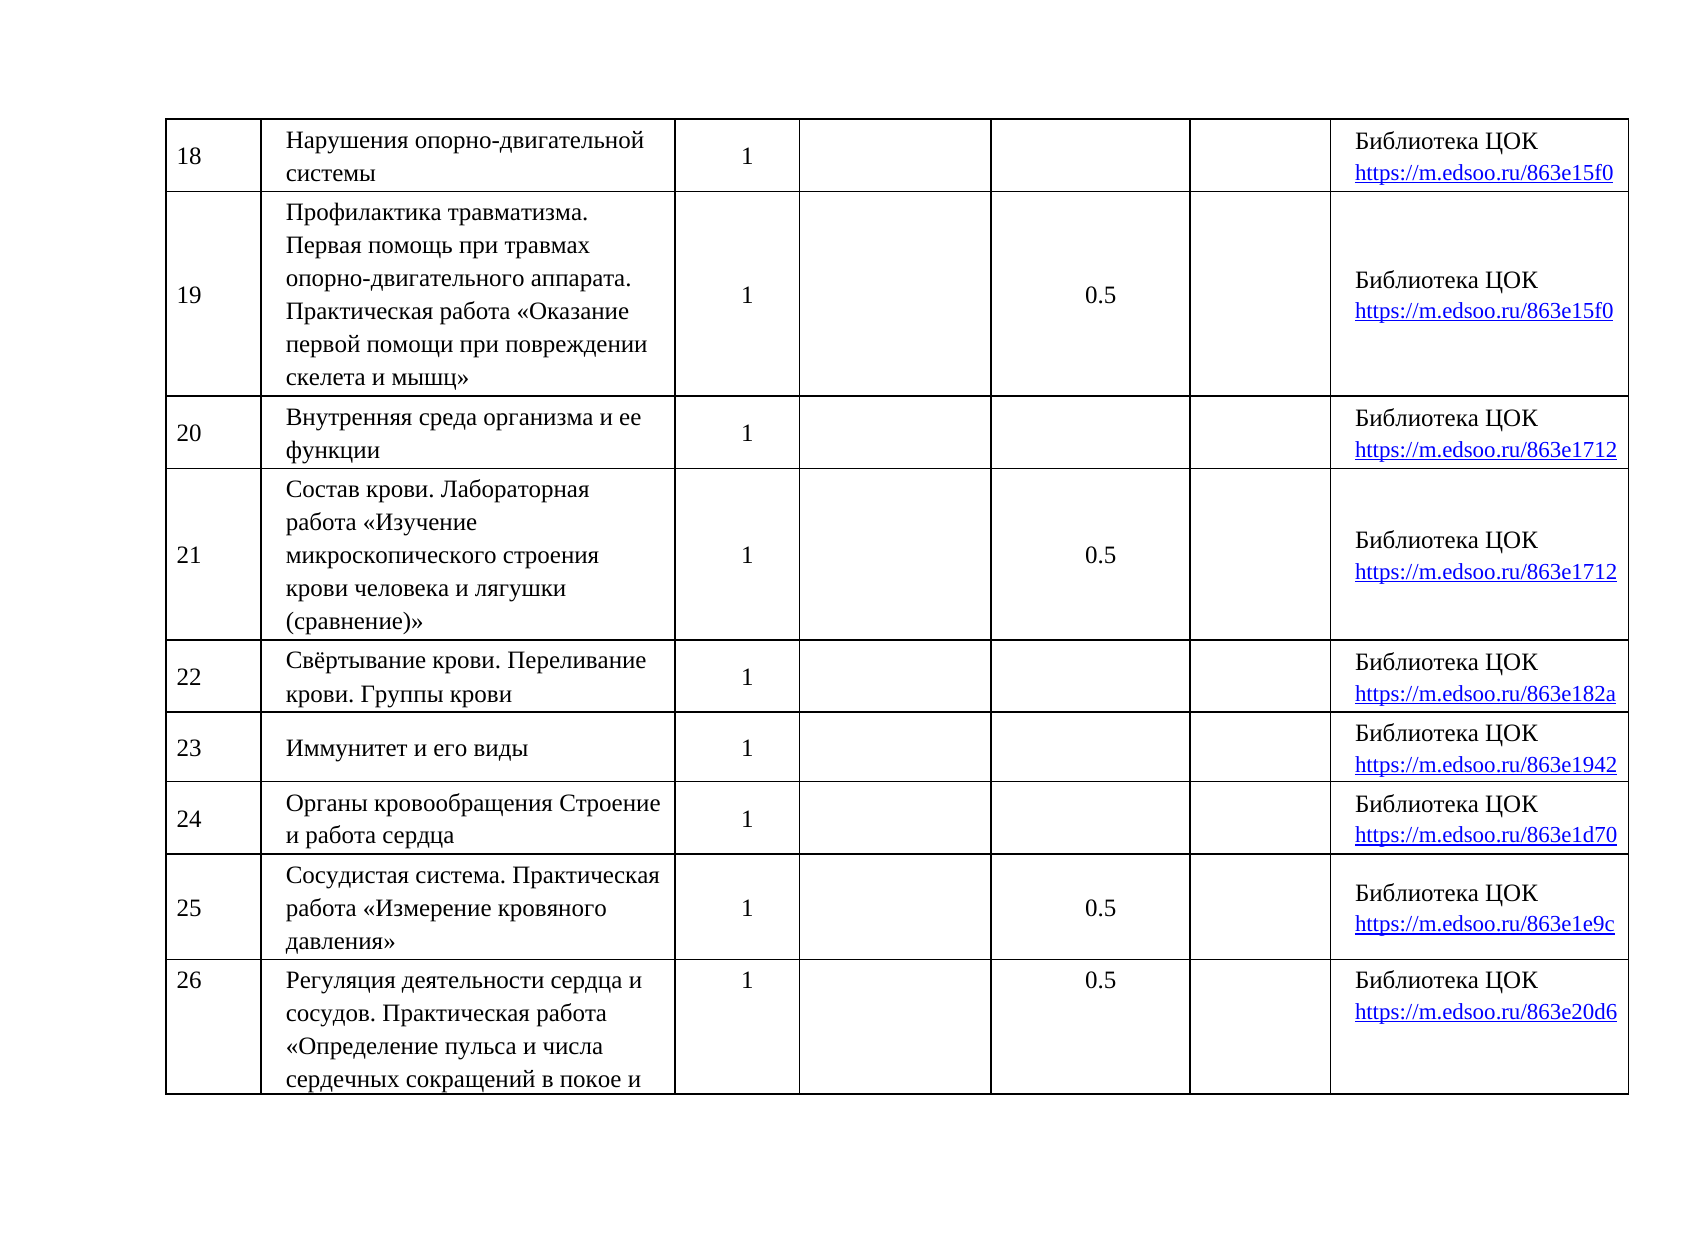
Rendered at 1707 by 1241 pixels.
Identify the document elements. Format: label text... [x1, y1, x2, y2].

table_cell Свёртывание крови. Переливание крови. Группы крови [262, 641, 674, 711]
table_cell 26 [167, 960, 260, 1093]
table_cell [1191, 713, 1330, 781]
table_cell 19 [167, 192, 260, 395]
table_cell [1191, 641, 1330, 711]
table_cell Библиотека ЦОК https://m.edsoo.ru/863e15f0 [1331, 192, 1628, 395]
table_cell Библиотека ЦОК https://m.edsoo.ru/863e1942 [1331, 713, 1628, 781]
table_cell Библиотека ЦОК https://m.edsoo.ru/863e1712 [1331, 397, 1628, 467]
table_cell Библиотека ЦОК https://m.edsoo.ru/863e15f0 [1331, 120, 1628, 191]
table_cell [1191, 397, 1330, 467]
table_cell [800, 782, 990, 853]
table_cell Внутренняя среда организма и ее функции [262, 397, 674, 467]
table_cell 0.5 [992, 469, 1189, 639]
table_cell 1 [676, 469, 799, 639]
table_cell Библиотека ЦОК https://m.edsoo.ru/863e182a [1331, 641, 1628, 711]
table_cell 18 [167, 120, 260, 191]
table_cell 24 [167, 782, 260, 853]
table_cell [800, 397, 990, 467]
table_cell [1191, 120, 1330, 191]
table_cell 1 [676, 641, 799, 711]
table_cell 1 [676, 397, 799, 467]
table_cell 22 [167, 641, 260, 711]
table_cell 21 [167, 469, 260, 639]
table_cell 0.5 [992, 855, 1189, 959]
table_cell Нарушения опорно-двигательной системы [262, 120, 674, 191]
table_cell [800, 192, 990, 395]
table_cell 0.5 [992, 960, 1189, 1093]
table_cell Библиотека ЦОК https://m.edsoo.ru/863e1d70 [1331, 782, 1628, 853]
table_cell 23 [167, 713, 260, 781]
table_cell [800, 713, 990, 781]
table_cell Иммунитет и его виды [262, 713, 674, 781]
table_cell [800, 960, 990, 1093]
table_cell 1 [676, 960, 799, 1093]
table_cell [992, 713, 1189, 781]
table_cell [992, 641, 1189, 711]
table_cell [1191, 782, 1330, 853]
table_cell [992, 120, 1189, 191]
table_cell Сосудистая система. Практическая работа «Измерение кровяного давления» [262, 855, 674, 959]
table_cell [1331, 960, 1628, 1093]
table_cell [1191, 469, 1330, 639]
table_cell [800, 120, 990, 191]
table_cell Библиотека ЦОК https://m.edsoo.ru/863e1712 [1331, 469, 1628, 639]
table_cell [800, 469, 990, 639]
table_cell 1 [676, 782, 799, 853]
table_cell [992, 782, 1189, 853]
table_cell [1191, 192, 1330, 395]
table_cell [1191, 960, 1330, 1093]
table_cell Профилактика травматизма. Первая помощь при травмах опорно-двигательного аппарата. Практическая работа «Оказание первой помощи при повреждении скелета и мышц» [262, 192, 674, 395]
table_cell [262, 960, 674, 1093]
table_cell [1191, 855, 1330, 959]
table_cell 25 [167, 855, 260, 959]
table_cell 1 [676, 855, 799, 959]
table_cell 1 [676, 120, 799, 191]
table_cell [800, 855, 990, 959]
table_cell 0.5 [992, 192, 1189, 395]
table_cell 1 [676, 713, 799, 781]
table_cell Библиотека ЦОК https://m.edsoo.ru/863e1e9c [1331, 855, 1628, 959]
table_cell Состав крови. Лабораторная работа «Изучение микроскопического строения крови человека и лягушки (сравнение)» [262, 469, 674, 639]
table_cell 1 [676, 192, 799, 395]
table_cell [800, 641, 990, 711]
table_cell Органы кровообращения Строение и работа сердца [262, 782, 674, 853]
table_cell [992, 397, 1189, 467]
table_cell 20 [167, 397, 260, 467]
